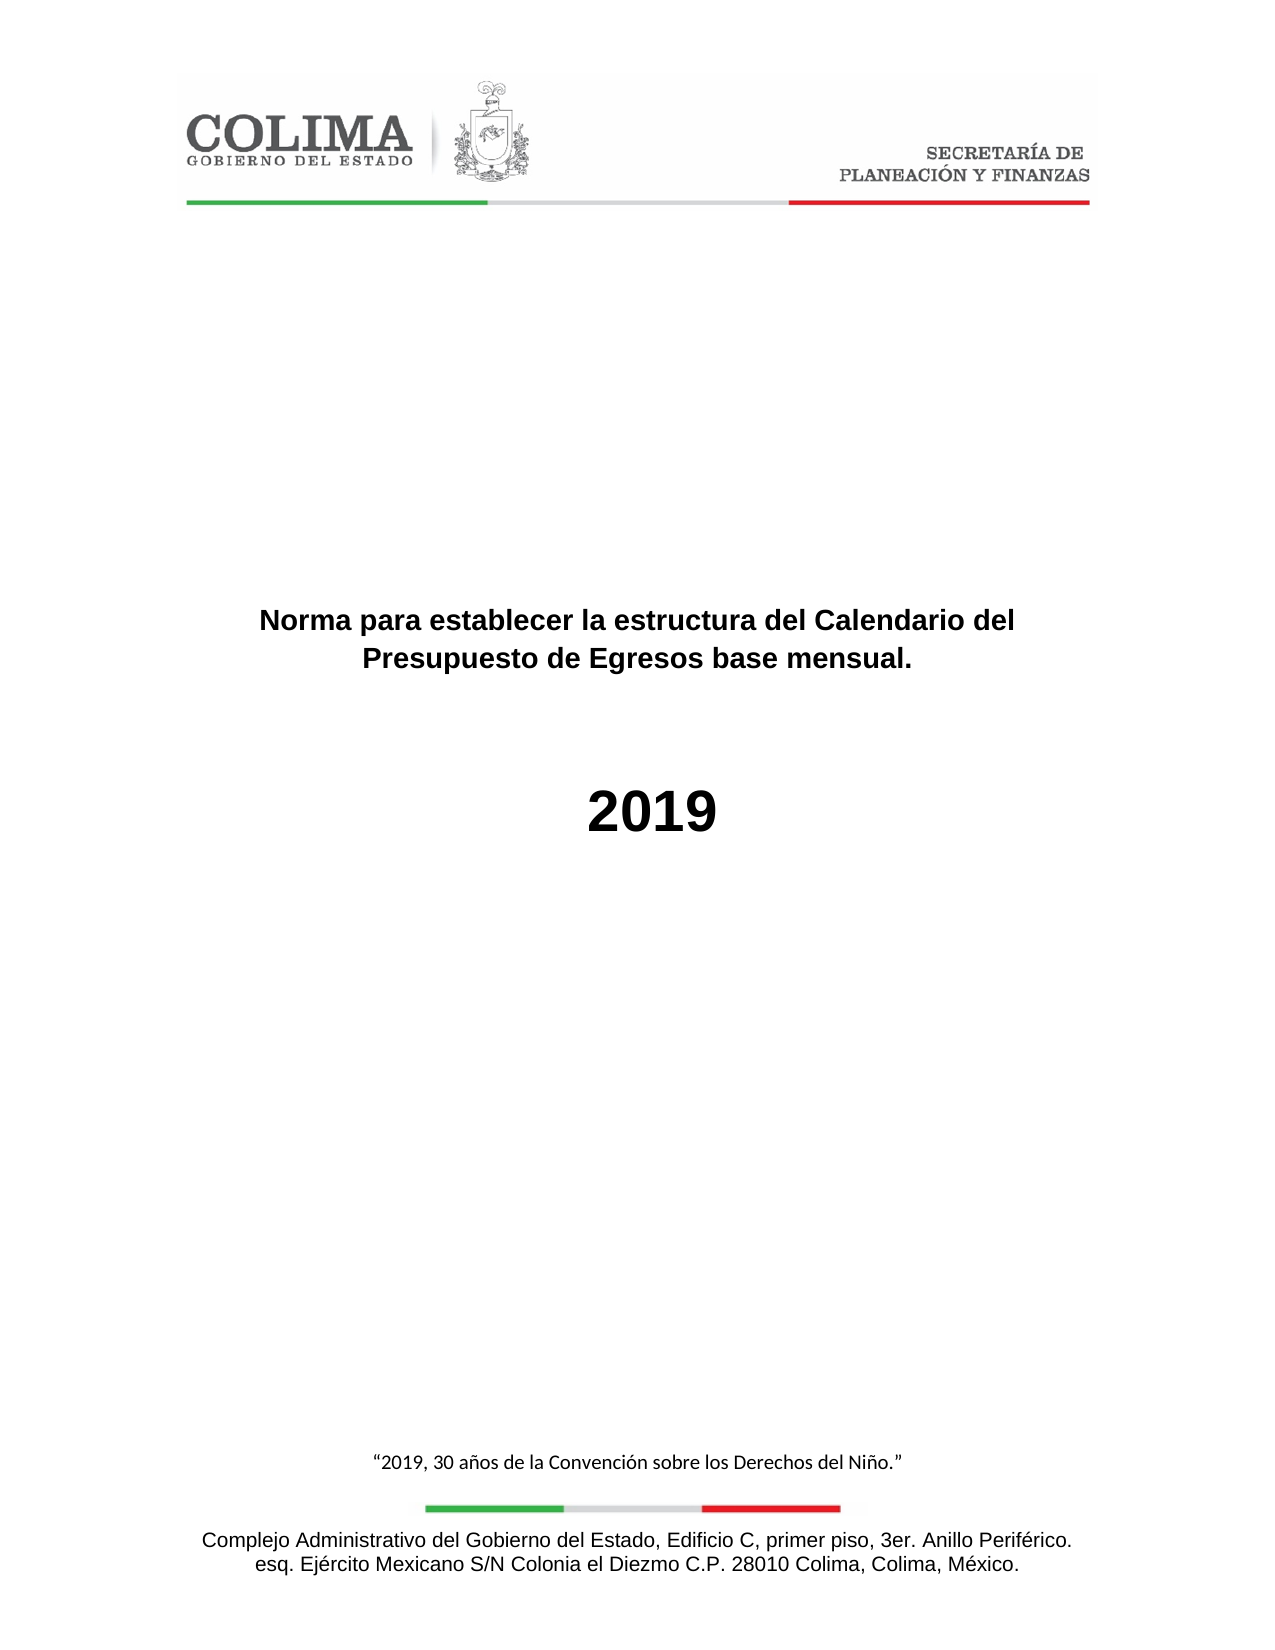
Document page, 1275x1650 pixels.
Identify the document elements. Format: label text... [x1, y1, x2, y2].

picture [408, 1502, 868, 1516]
text Norma para establecer la estructura del Calendario del Presupuesto de Egresos base mensual. [177, 602, 1098, 674]
picture [177, 73, 1098, 211]
text 2019 [177, 777, 1098, 844]
